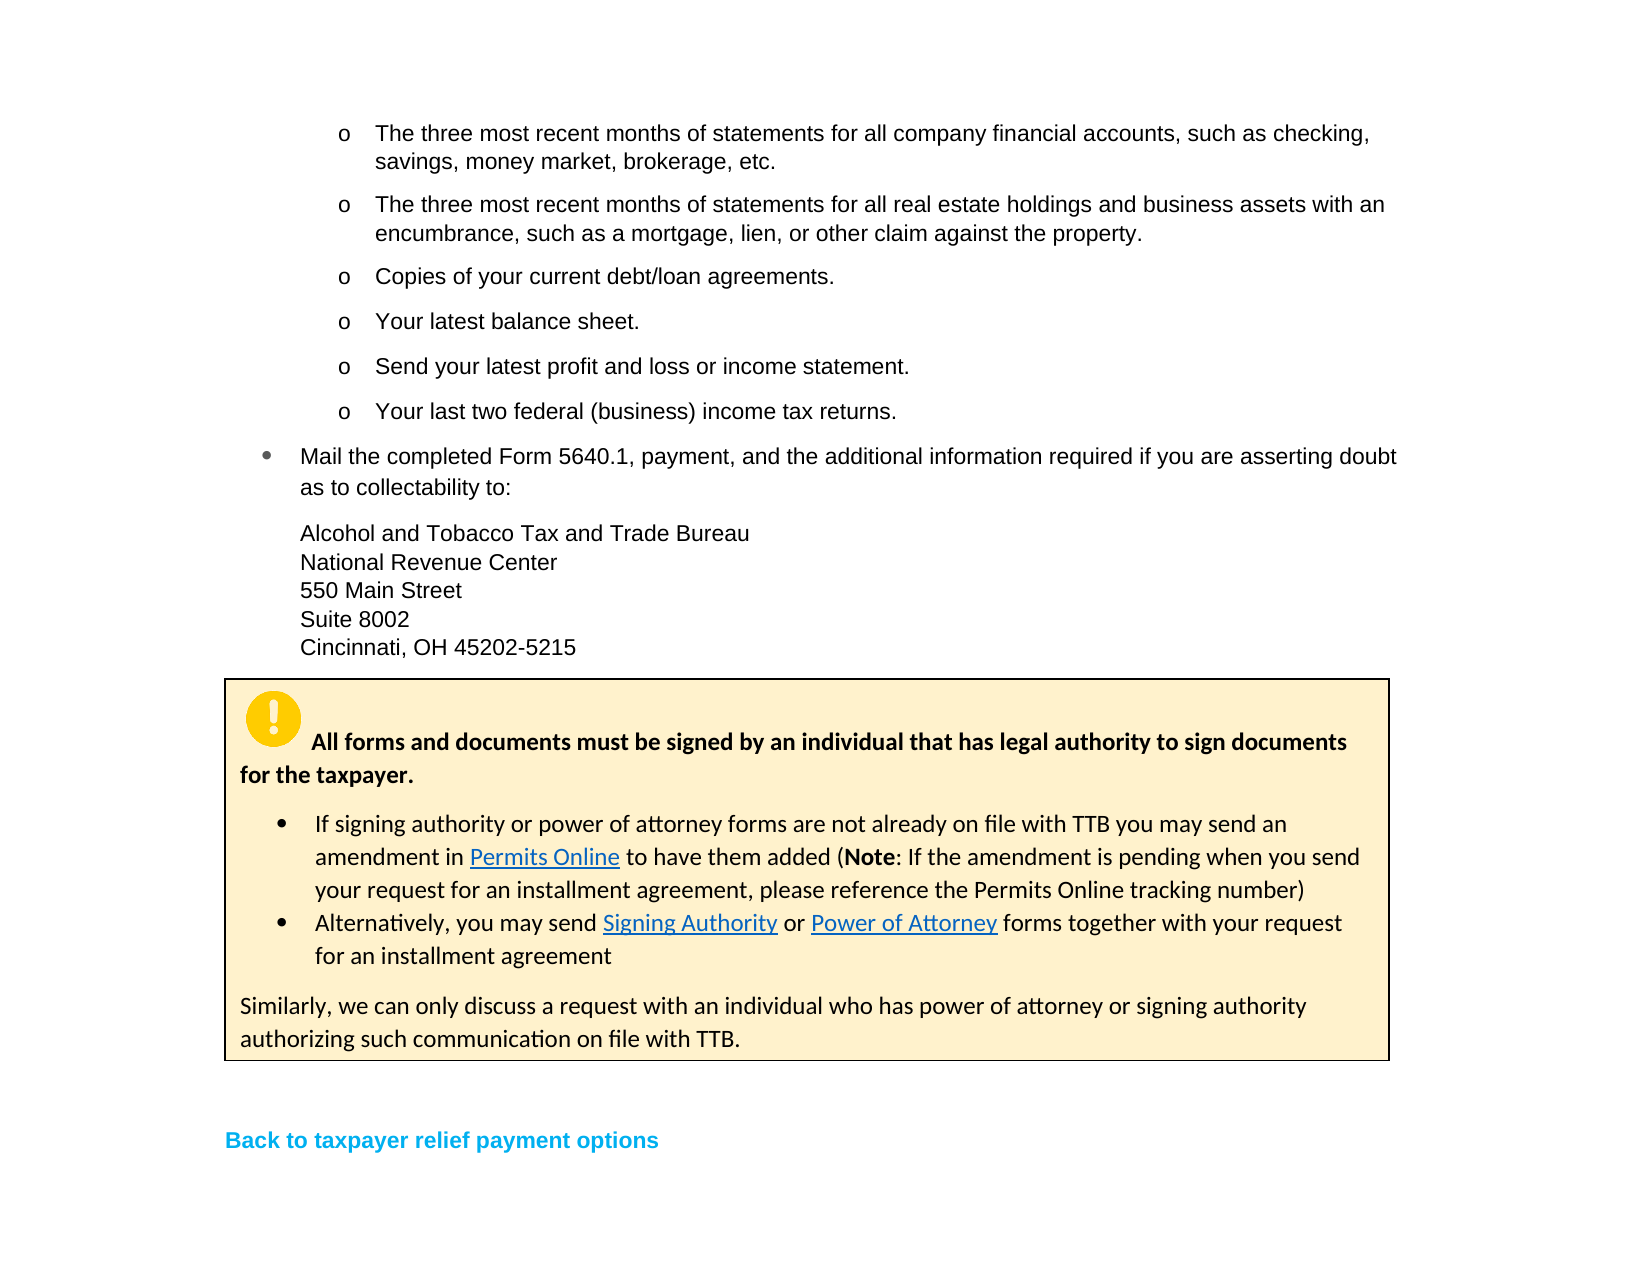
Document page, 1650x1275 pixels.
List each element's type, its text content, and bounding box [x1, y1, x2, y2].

list Copies of your current debt/loan agreements. [337, 263, 1425, 291]
list The three most recent months of statements for all real estate holdings and business assets with an encumbrance, such as a mortgage, lien, or other claim against the property. [337, 191, 1425, 246]
picture [240, 686, 306, 751]
list The three most recent months of statements for all company financial accounts, such as checking, savings, money market, brokerage, etc. [337, 120, 1425, 175]
text Alcohol and Tobacco Tax and Trade Bureau National Revenue Center 550 Main Street Suite 8002 Cincinnati, OH 45202-5215 [300, 520, 1425, 660]
text Back to taxpayer relief payment options [225, 1127, 1425, 1153]
list Your last two federal (business) income tax returns. [337, 398, 1425, 426]
list Your latest balance sheet. [337, 308, 1425, 336]
list Mail the completed Form 5640.1, payment, and the additional information required if you are asserting doubt as to collectability to: [262, 443, 1425, 500]
list Send your latest profit and loss or income statement. [337, 353, 1425, 381]
